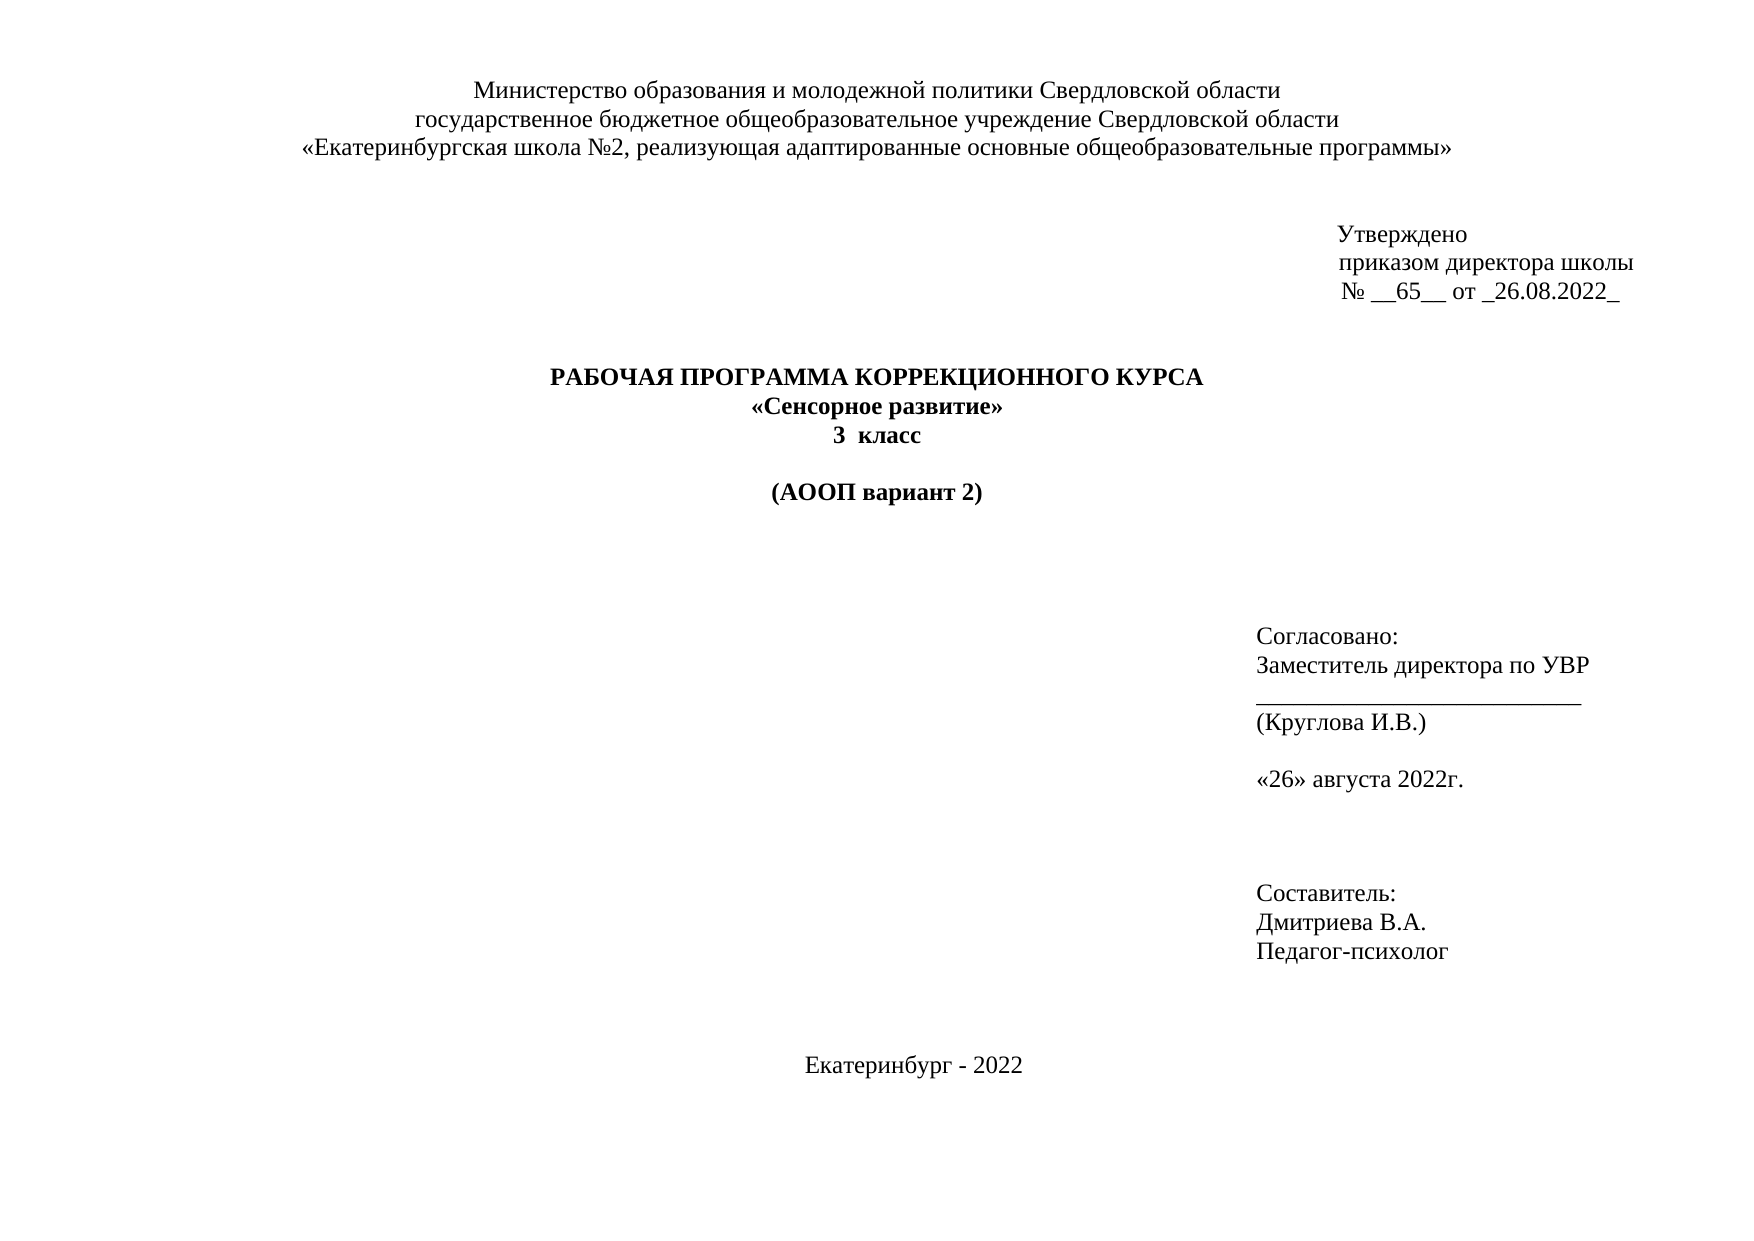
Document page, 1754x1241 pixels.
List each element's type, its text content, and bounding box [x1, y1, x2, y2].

text «Сенсорное развитие» [75, 391, 1679, 420]
text приказом директора школы [75, 247, 1679, 276]
text «26» августа 2022г. [75, 764, 1679, 793]
text № __65__ от _26.08.2022_ [75, 276, 1679, 305]
text «Екатеринбургская школа №2, реализующая адаптированные основные общеобразовательные программы» [75, 132, 1679, 161]
text (АООП вариант 2) [75, 477, 1679, 506]
text Составитель: [75, 878, 1679, 907]
text Екатеринбург - 2022 [75, 1050, 1679, 1079]
text государственное бюджетное общеобразовательное учреждение Свердловской области [75, 104, 1679, 132]
text Министерство образования и молодежной политики Свердловской области [75, 75, 1679, 104]
text Заместитель директора по УВР [75, 650, 1679, 679]
text Утверждено [75, 219, 1679, 247]
text Согласовано: [75, 621, 1679, 650]
text (Круглова И.В.) [75, 707, 1679, 736]
text РАБОЧАЯ ПРОГРАММА КОРРЕКЦИОННОГО КУРСА [75, 362, 1679, 391]
text __________________________ [75, 679, 1679, 707]
text 3 класс [75, 420, 1679, 449]
text Педагог-психолог [75, 936, 1679, 965]
text Дмитриева В.А. [75, 907, 1679, 936]
